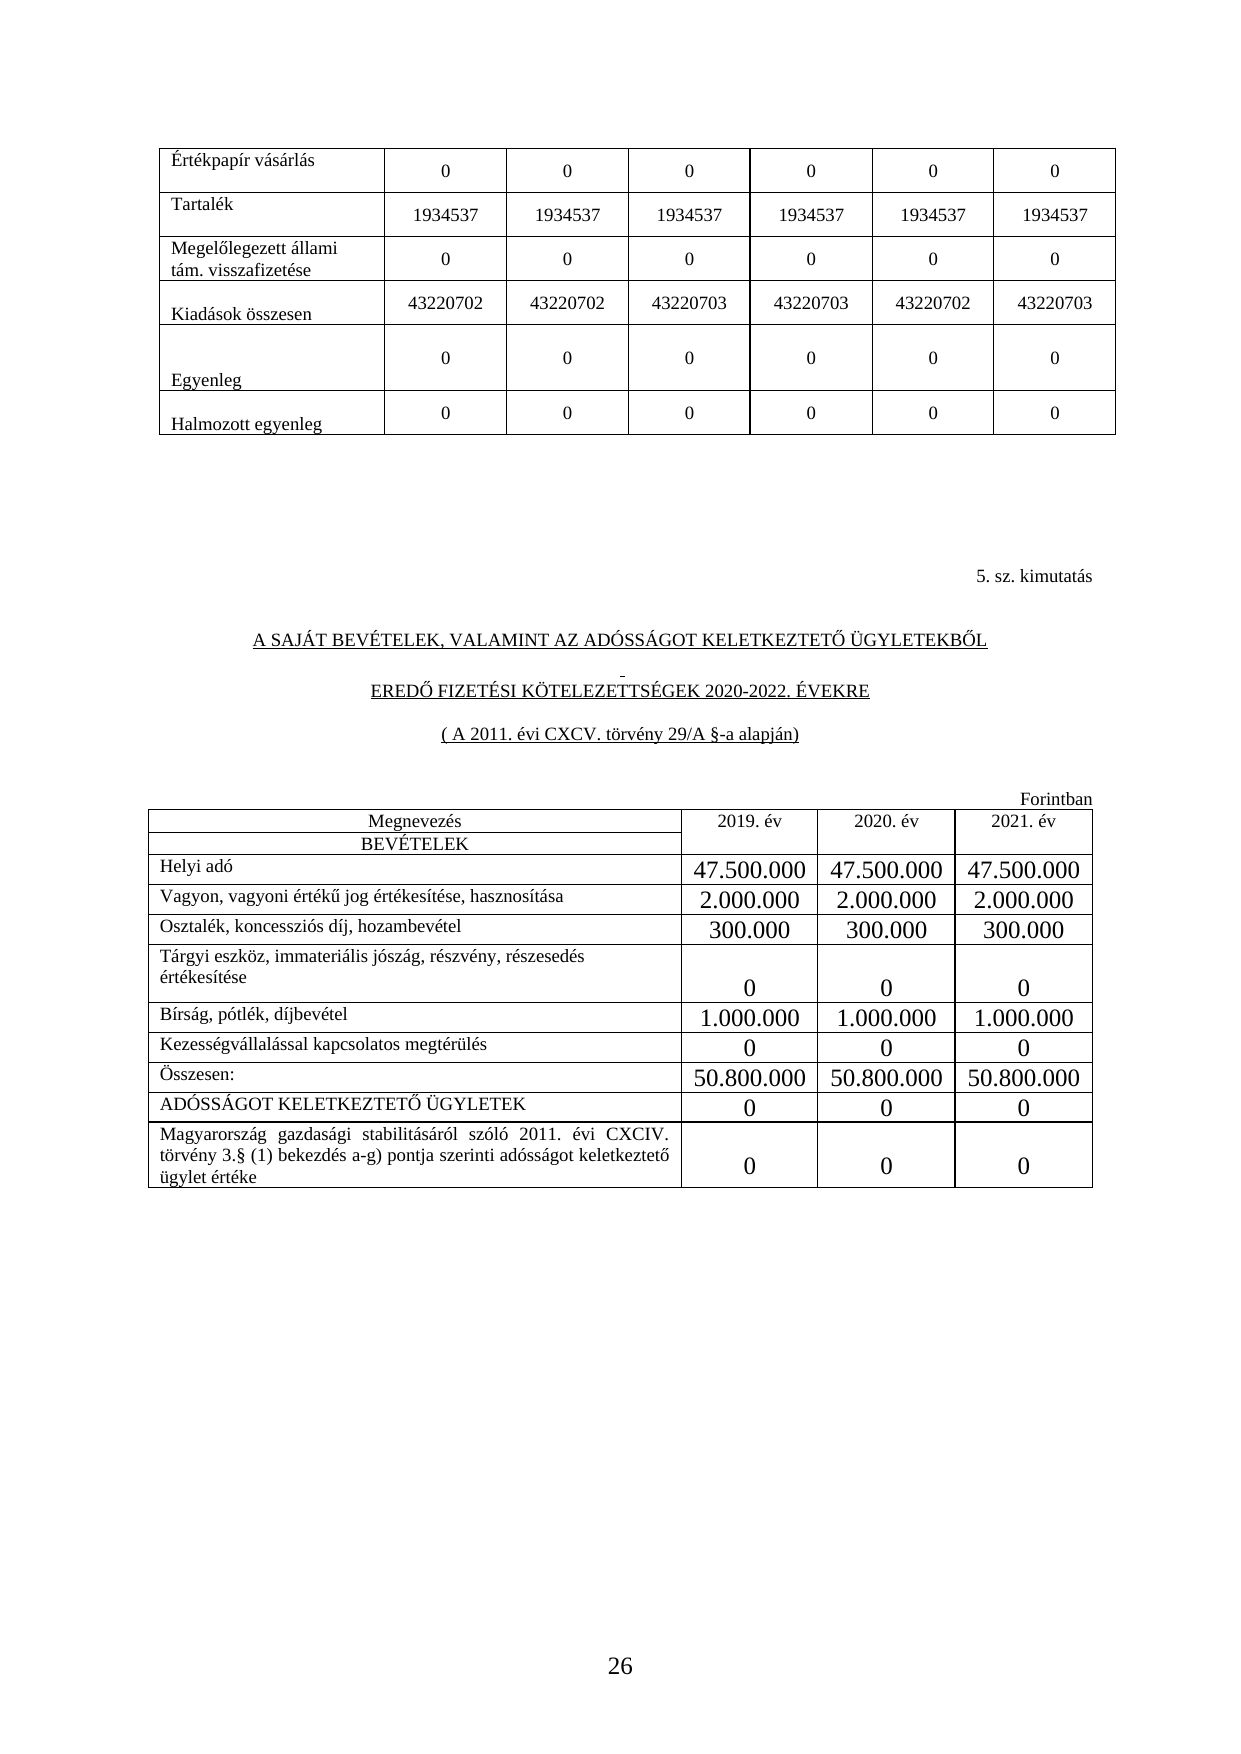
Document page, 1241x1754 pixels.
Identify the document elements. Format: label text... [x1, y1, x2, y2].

table_cell 0 [507, 149, 628, 192]
table_cell 0 [682, 1123, 817, 1187]
table_cell 0 [873, 391, 993, 434]
table_header 2020. év [818, 810, 954, 854]
table_cell 0 [873, 325, 993, 390]
table_cell 0 [751, 149, 872, 192]
table_cell 0 [682, 1093, 817, 1121]
table_cell 0 [629, 391, 749, 434]
table_cell Értékpapír vásárlás [160, 149, 384, 192]
table_header Megnevezés [149, 810, 681, 832]
table_cell Halmozott egyenleg [160, 391, 384, 434]
table_header 2019. év [682, 810, 817, 854]
table_cell Magyarország gazdasági stabilitásáról szóló 2011. évi CXCIV. törvény 3.§ (1) bekezdés a-g) pontja szerinti adósságot keletkeztető ügylet értéke [149, 1123, 681, 1187]
table_cell Helyi adó [149, 855, 681, 884]
table_cell 47.500.000 [682, 855, 817, 884]
table_header 2021. év [956, 810, 1092, 854]
table_cell 0 [994, 149, 1115, 192]
table_cell 1.000.000 [818, 1003, 954, 1032]
table_cell 43220703 [751, 281, 872, 324]
table_cell 0 [629, 325, 749, 390]
table_cell 1934537 [873, 193, 993, 236]
table_cell 0 [751, 237, 872, 280]
text Forintban [148, 787, 1092, 809]
table_cell 0 [994, 237, 1115, 280]
table_cell BEVÉTELEK [149, 833, 681, 854]
text ( A 2011. évi CXCV. törvény 29/A §-a alapján) [148, 723, 1092, 744]
table_cell 300.000 [956, 915, 1092, 944]
table_cell Kiadások összesen [160, 281, 384, 324]
table_cell 1934537 [751, 193, 872, 236]
table_cell 43220703 [629, 281, 749, 324]
text 5. sz. kimutatás [148, 565, 1092, 586]
table_cell 0 [385, 237, 506, 280]
table_cell Tárgyi eszköz, immateriális jószág, részvény, részesedés értékesítése [149, 945, 681, 1002]
table_cell 43220702 [507, 281, 628, 324]
table_cell Egyenleg [160, 325, 384, 390]
text EREDŐ FIZETÉSI KÖTELEZETTSÉGEK 2020-2022. ÉVEKRE [148, 680, 1092, 701]
table_cell 0 [507, 237, 628, 280]
table_cell 50.800.000 [682, 1063, 817, 1092]
table_cell 47.500.000 [818, 855, 954, 884]
table_cell 0 [818, 1093, 954, 1121]
table_cell Összesen: [149, 1063, 681, 1092]
table_cell 0 [507, 391, 628, 434]
table_cell 0 [956, 1033, 1092, 1062]
table_cell 43220702 [873, 281, 993, 324]
table_cell 0 [956, 945, 1092, 1002]
table_cell Vagyon, vagyoni értékű jog értékesítése, hasznosítása [149, 885, 681, 914]
table_cell 0 [385, 149, 506, 192]
table_cell Megelőlegezett állami tám. visszafizetése [160, 237, 384, 280]
table_cell 1.000.000 [682, 1003, 817, 1032]
table_cell 2.000.000 [818, 885, 954, 914]
table_cell 0 [873, 237, 993, 280]
table_cell 0 [682, 1033, 817, 1062]
text A SAJÁT BEVÉTELEK, VALAMINT AZ ADÓSSÁGOT KELETKEZTETŐ ÜGYLETEKBŐL [148, 629, 1092, 651]
table_cell ADÓSSÁGOT KELETKEZTETŐ ÜGYLETEK [149, 1093, 681, 1121]
table_cell 300.000 [818, 915, 954, 944]
table_cell 2.000.000 [682, 885, 817, 914]
table_cell 50.800.000 [956, 1063, 1092, 1092]
table_cell 0 [873, 149, 993, 192]
table_cell 0 [956, 1123, 1092, 1187]
table_cell 43220703 [994, 281, 1115, 324]
table_cell 1934537 [629, 193, 749, 236]
table_cell 0 [507, 325, 628, 390]
table_cell 0 [751, 325, 872, 390]
table_cell 2.000.000 [956, 885, 1092, 914]
table_cell 47.500.000 [956, 855, 1092, 884]
table_cell 0 [751, 391, 872, 434]
table_cell Bírság, pótlék, díjbevétel [149, 1003, 681, 1032]
table_cell 0 [385, 325, 506, 390]
table_cell 0 [629, 237, 749, 280]
table_cell 0 [818, 945, 954, 1002]
table_cell 0 [994, 391, 1115, 434]
table_cell 0 [385, 391, 506, 434]
table_cell 1934537 [385, 193, 506, 236]
table_cell 1934537 [994, 193, 1115, 236]
table_cell 0 [682, 945, 817, 1002]
table_cell 0 [818, 1123, 954, 1187]
table_cell 1.000.000 [956, 1003, 1092, 1032]
table_cell 43220702 [385, 281, 506, 324]
table_cell 1934537 [507, 193, 628, 236]
table_cell Kezességvállalással kapcsolatos megtérülés [149, 1033, 681, 1062]
table_cell Tartalék [160, 193, 384, 236]
table_cell 0 [818, 1033, 954, 1062]
table_cell 0 [956, 1093, 1092, 1121]
table_cell 0 [994, 325, 1115, 390]
table_cell Osztalék, koncessziós díj, hozambevétel [149, 915, 681, 944]
table_cell 50.800.000 [818, 1063, 954, 1092]
table_cell 0 [629, 149, 749, 192]
table_cell 300.000 [682, 915, 817, 944]
